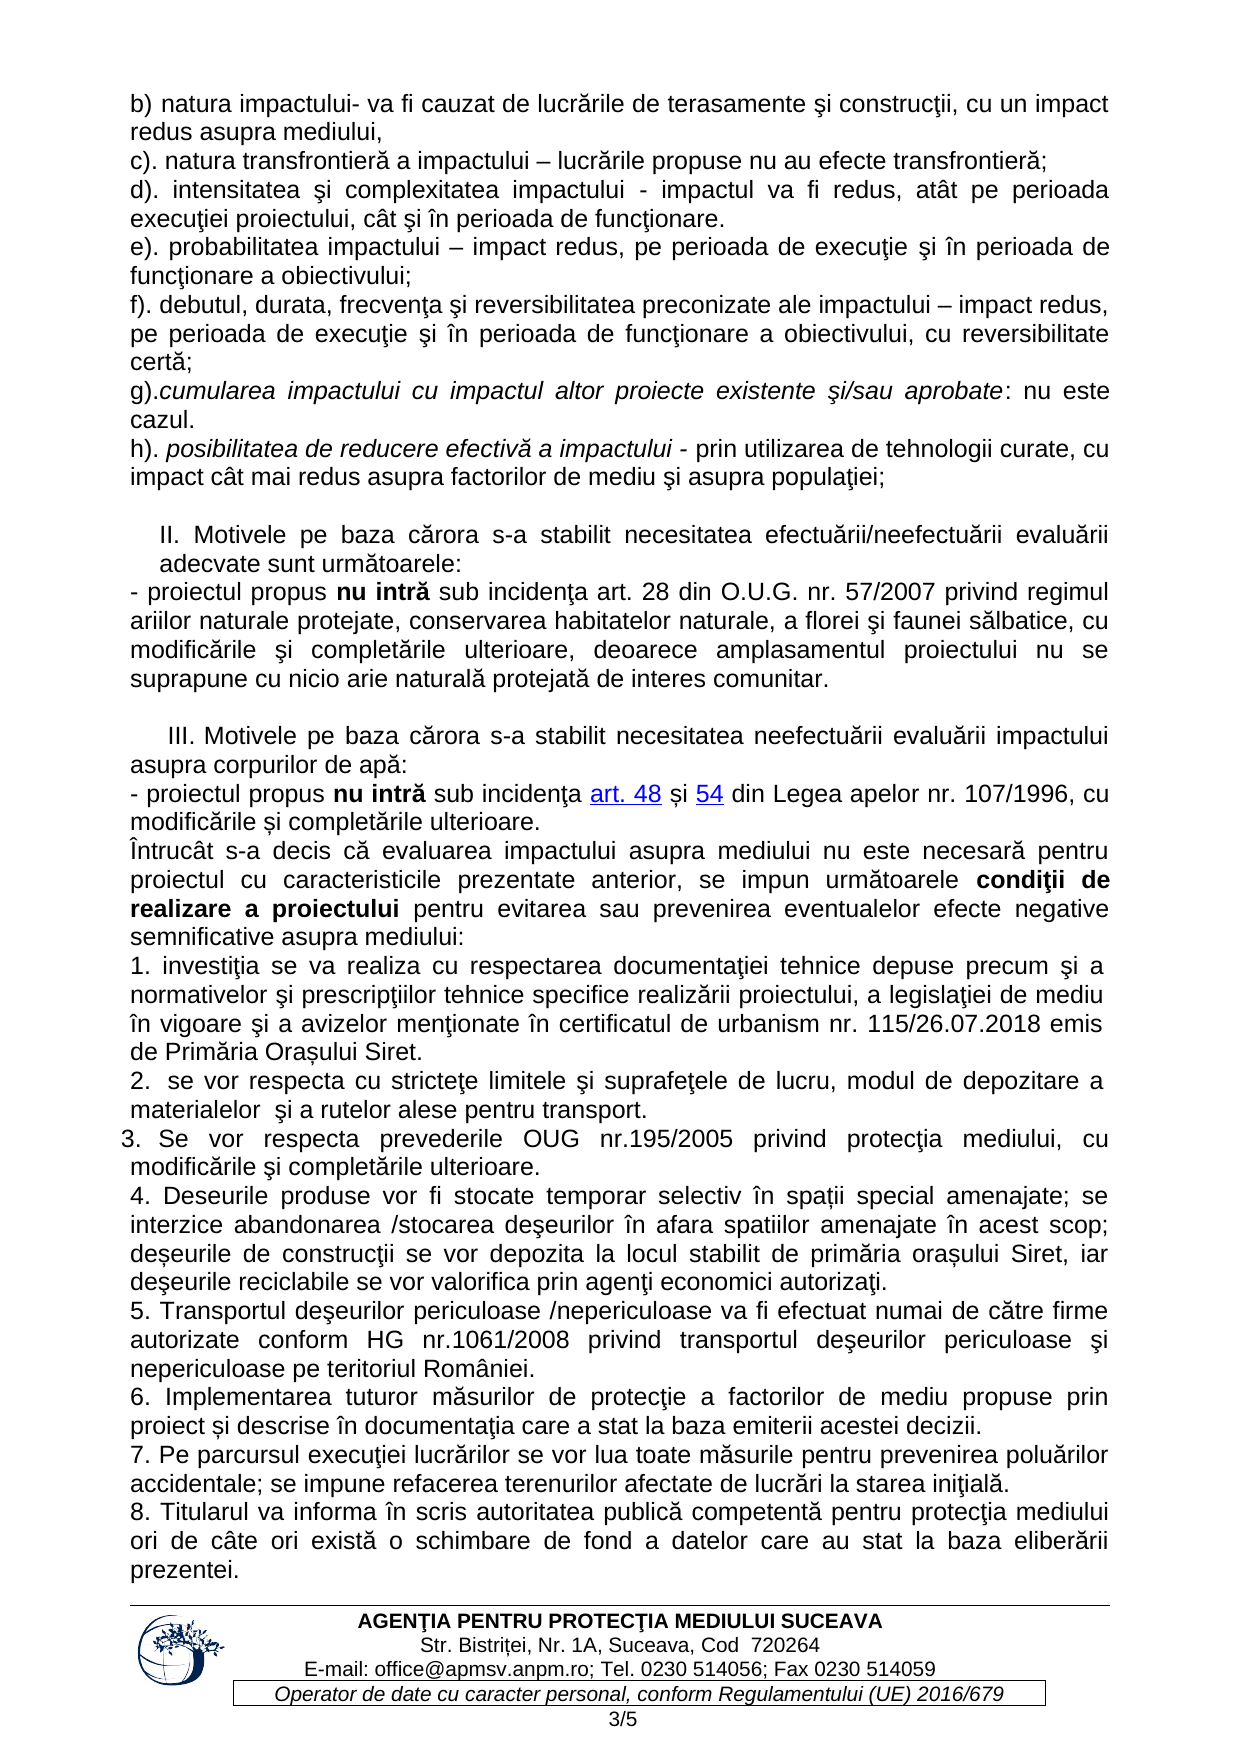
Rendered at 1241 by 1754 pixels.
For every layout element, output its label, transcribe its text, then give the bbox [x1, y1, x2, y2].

text 7. Pe parcursul execuţiei lucrărilor se vor lua toate măsurile pentru prevenirea poluărilor accidentale; se impune refacerea terenurilor afectate de lucrări la starea iniţială. [130, 1440, 1110, 1497]
text g).cumularea impactului cu impactul altor proiecte existente şi/sau aprobate: nu este cazul. [130, 376, 1110, 434]
text - proiectul propus nu intră sub incidenţa art. 28 din O.U.G. nr. 57/2007 privind regimul ariilor naturale protejate, conservarea habitatelor naturale, a florei şi faunei sălbatice, cu modificările şi completările ulterioare, deoarece amplasamentul proiectului nu se suprapune cu nicio arie naturală protejată de interes comunitar. [130, 577, 1110, 692]
text f). debutul, durata, frecvenţa şi reversibilitatea preconizate ale impactului – impact redus, pe perioada de execuţie şi în perioada de funcţionare a obiectivului, cu reversibilitate certă; [130, 290, 1110, 376]
text d). intensitatea şi complexitatea impactului - impactul va fi redus, atât pe perioada execuţiei proiectului, cât şi în perioada de funcţionare. [130, 175, 1110, 232]
list - proiectul propus nu intră sub incidenţa art. 48 și 54 din Legea apelor nr. 107/1996, cu modificările și completările ulterioare. [130, 779, 1110, 836]
text 4. Deseurile produse vor fi stocate temporar selectiv în spații special amenajate; se interzice abandonarea /stocarea deşeurilor în afara spatiilor amenajate în acest scop; deșeurile de construcţii se vor depozita la locul stabilit de primăria orașului Siret, iar deşeurile reciclabile se vor valorifica prin agenţi economici autorizaţi. [130, 1181, 1110, 1296]
list se vor respecta cu stricteţe limitele şi suprafeţele de lucru, modul de depozitare a materialelor şi a rutelor alese pentru transport. [130, 1066, 1105, 1124]
text II. Motivele pe baza cărora s-a stabilit necesitatea efectuării/neefectuării evaluării adecvate sunt următoarele: [159, 520, 1110, 577]
text c). natura transfrontieră a impactului – lucrările propuse nu au efecte transfrontieră; [130, 146, 1110, 175]
text 6. Implementarea tuturor măsurilor de protecţie a factorilor de mediu propuse prin proiect și descrise în documentaţia care a stat la baza emiterii acestei decizii. [130, 1382, 1110, 1440]
text b) natura impactului- va fi cauzat de lucrările de terasamente şi construcţii, cu un impact redus asupra mediului, [130, 89, 1110, 146]
list Întrucât s-a decis că evaluarea impactului asupra mediului nu este necesară pentru proiectul cu caracteristicile prezentate anterior, se impun următoarele condiţii de realizare a proiectului pentru evitarea sau prevenirea eventualelor efecte negative semnificative asupra mediului: [130, 836, 1110, 951]
text h). posibilitatea de reducere efectivă a impactului - prin utilizarea de tehnologii curate, cu impact cât mai redus asupra factorilor de mediu şi asupra populaţiei; [130, 434, 1110, 491]
text 8. Titularul va informa în scris autoritatea publică competentă pentru protecţia mediului ori de câte ori există o schimbare de fond a datelor care au stat la baza eliberării prezentei. [130, 1497, 1110, 1584]
list Se vor respecta prevederile OUG nr.195/2005 privind protecţia mediului, cu modificările şi completările ulterioare. [121, 1124, 1110, 1181]
text 5. Transportul deşeurilor periculoase /nepericuloase va fi efectuat numai de către firme autorizate conform HG nr.1061/2008 privind transportul deşeurilor periculoase şi nepericuloase pe teritoriul României. [130, 1296, 1110, 1382]
list Motivele pe baza cărora s-a stabilit necesitatea neefectuării evaluării impactului asupra corpurilor de apă: [130, 721, 1110, 779]
text e). probabilitatea impactului – impact redus, pe perioada de execuţie şi în perioada de funcţionare a obiectivului; [130, 232, 1110, 290]
text 1. investiţia se va realiza cu respectarea documentaţiei tehnice depuse precum şi a normativelor şi prescripţiilor tehnice specifice realizării proiectului, a legislaţiei de mediu în vigoare şi a avizelor menţionate în certificatul de urbanism nr. 115/26.07.2018 emis de Primăria Orașului Siret. [130, 951, 1105, 1066]
